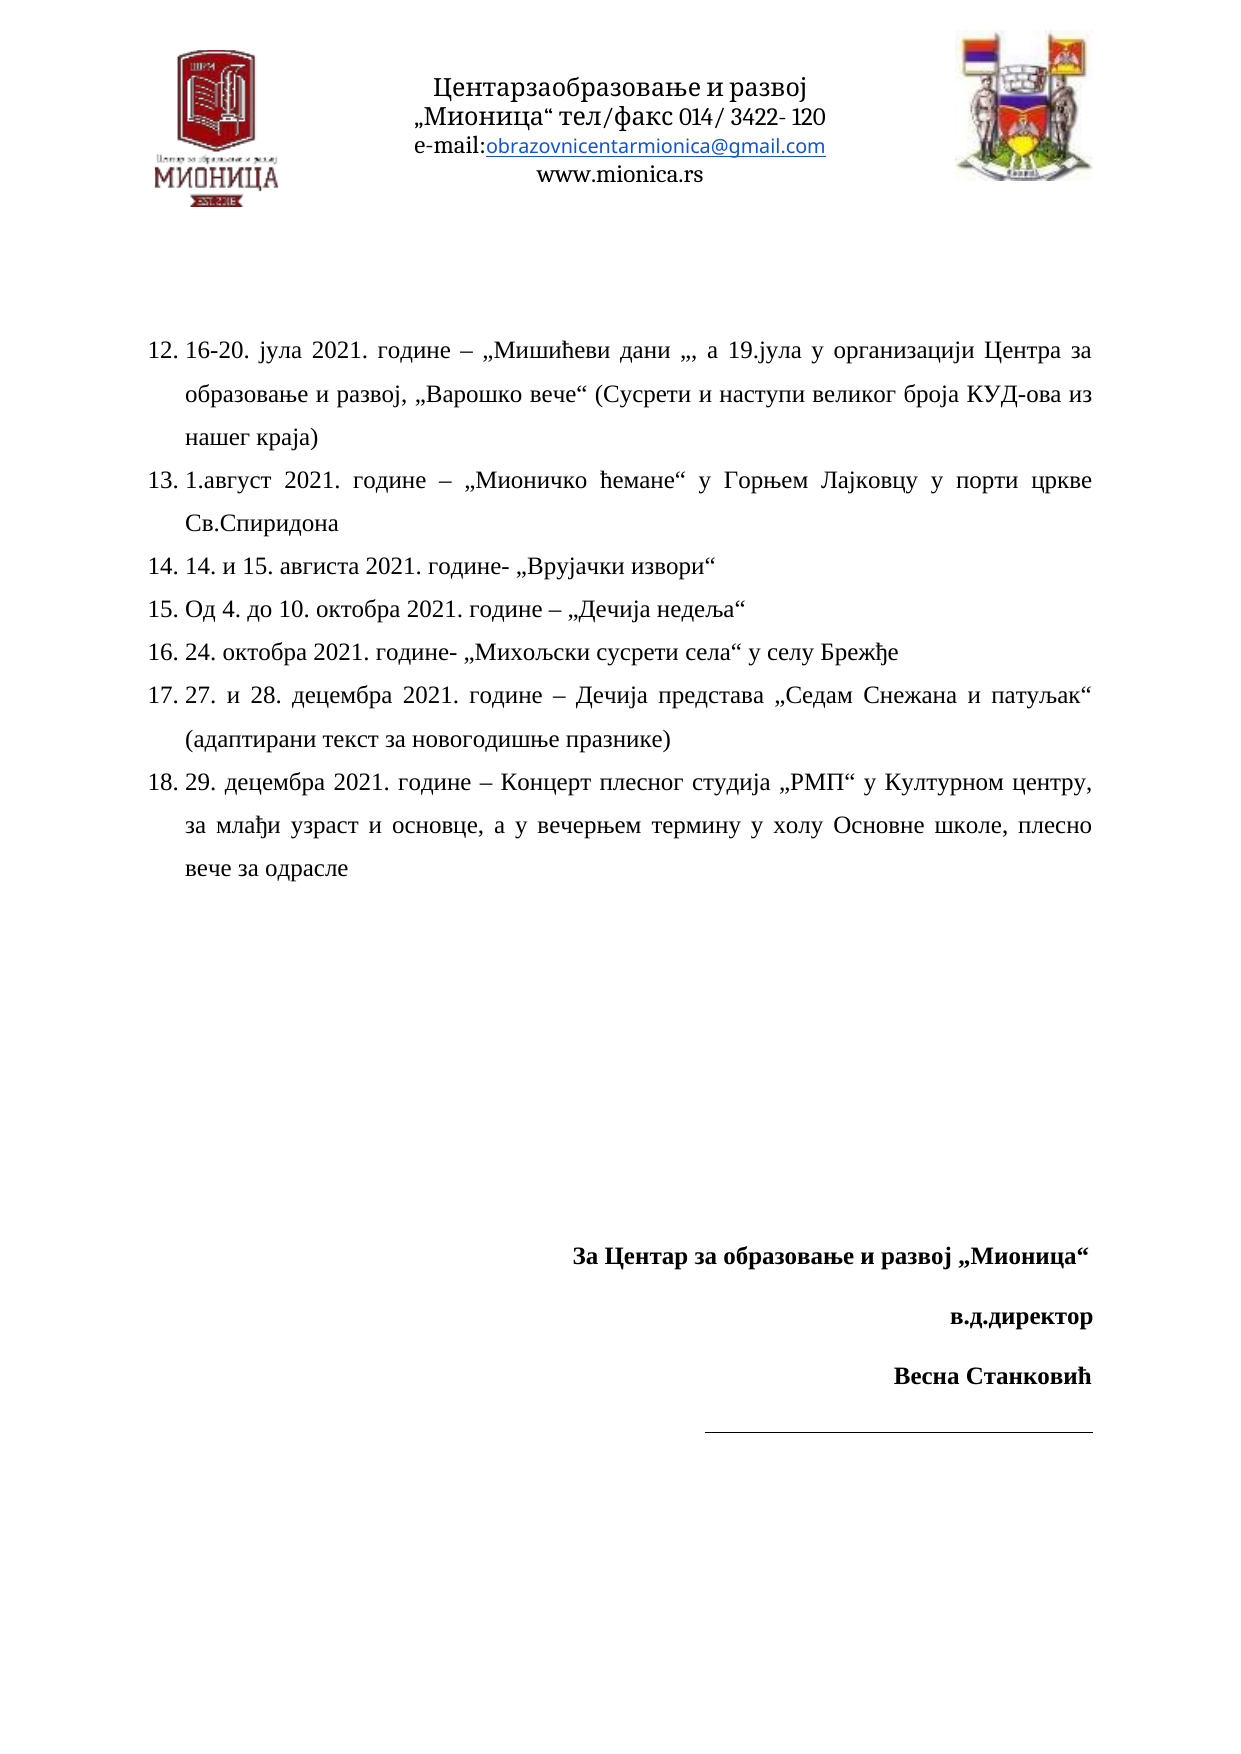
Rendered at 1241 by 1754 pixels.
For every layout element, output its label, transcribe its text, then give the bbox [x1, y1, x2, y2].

list Од 4. до 10. октобра 2021. године – „Дечија недеља“ [147, 594, 1093, 623]
text За Центар за образовање и развој „Мионица“ [147, 1241, 1093, 1270]
picture [154, 50, 279, 207]
list 16-20. јула 2021. године – „Мишићеви дани „, а 19.јула у организацији Центра за образовање и развој, „Варошко вече“ (Сусрети и наступи великог броја КУД-ова из нашег краја) [147, 336, 1093, 451]
list 1.август 2021. године – „Мионичко ћемане“ у Горњем Лајковцу у порти цркве Св.Спиридона [147, 465, 1093, 537]
list 29. децембра 2021. године – Концерт плесног студија „РМП“ у Културном центру, за млађи узраст и основце, а у вечерњем термину у холу Основне школе, плесно вече за одрасле [147, 767, 1093, 882]
list 24. октобра 2021. године- „Михољски сусрети села“ у селу Брежђе [147, 637, 1093, 666]
text Весна Станковић [112, 1361, 1093, 1389]
picture [955, 30, 1093, 181]
list 27. и 28. децембра 2021. године – Дечија представа „Седам Снежана и патуљак“ (адаптирани текст за новогодишње празнике) [147, 681, 1093, 752]
list 14. и 15. авгиста 2021. године- „Врујачки извори“ [147, 551, 1093, 580]
text в.д.директор [112, 1301, 1093, 1330]
